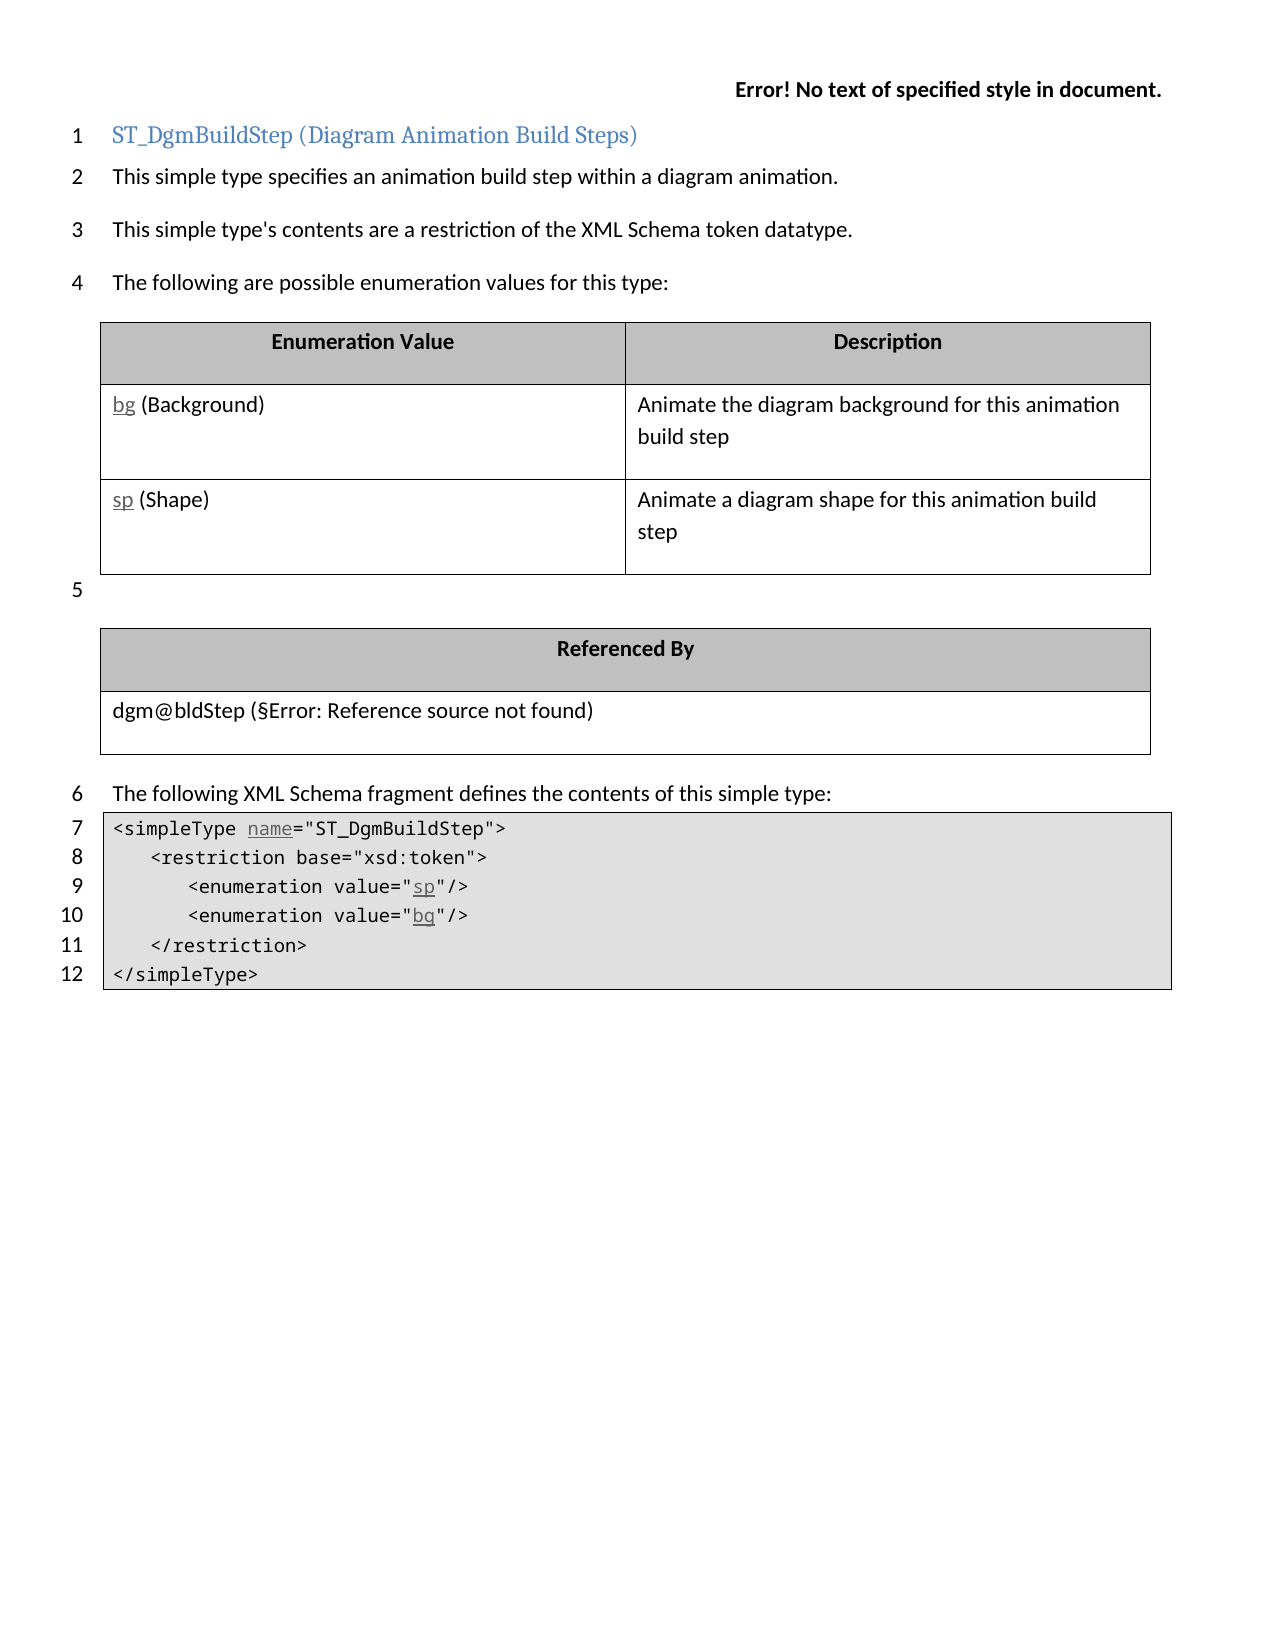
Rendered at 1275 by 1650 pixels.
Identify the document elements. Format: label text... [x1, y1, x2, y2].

text The following XML Schema fragment defines the contents of this simple type: [112, 779, 1162, 808]
table_header Enumeration Value [101, 323, 625, 384]
table_header Description [626, 323, 1150, 384]
text <enumeration value="bg"/> [104, 899, 1171, 928]
text <restriction base="xsd:token"> [104, 841, 1171, 870]
text The following are possible enumeration values for this type: [112, 268, 1162, 297]
text This simple type specifies an animation build step within a diagram animation. [112, 162, 1162, 191]
table_cell bg (Background) [101, 385, 625, 479]
table_cell sp (Shape) [101, 480, 625, 574]
text <simpleType name="ST_DgmBuildStep"> [104, 813, 1171, 840]
table_cell Animate a diagram shape for this animation build step [626, 480, 1150, 574]
text This simple type's contents are a restriction of the XML Schema token datatype. [112, 216, 1162, 243]
text <enumeration value="sp"/> [104, 870, 1171, 899]
subtitle ST_DgmBuildStep (Diagram Animation Build Steps) [112, 121, 1162, 150]
table_header Referenced By [101, 629, 1150, 691]
text </restriction> [104, 929, 1171, 957]
text </simpleType> [104, 958, 1171, 989]
table_cell Animate the diagram background for this animation build step [626, 385, 1150, 479]
